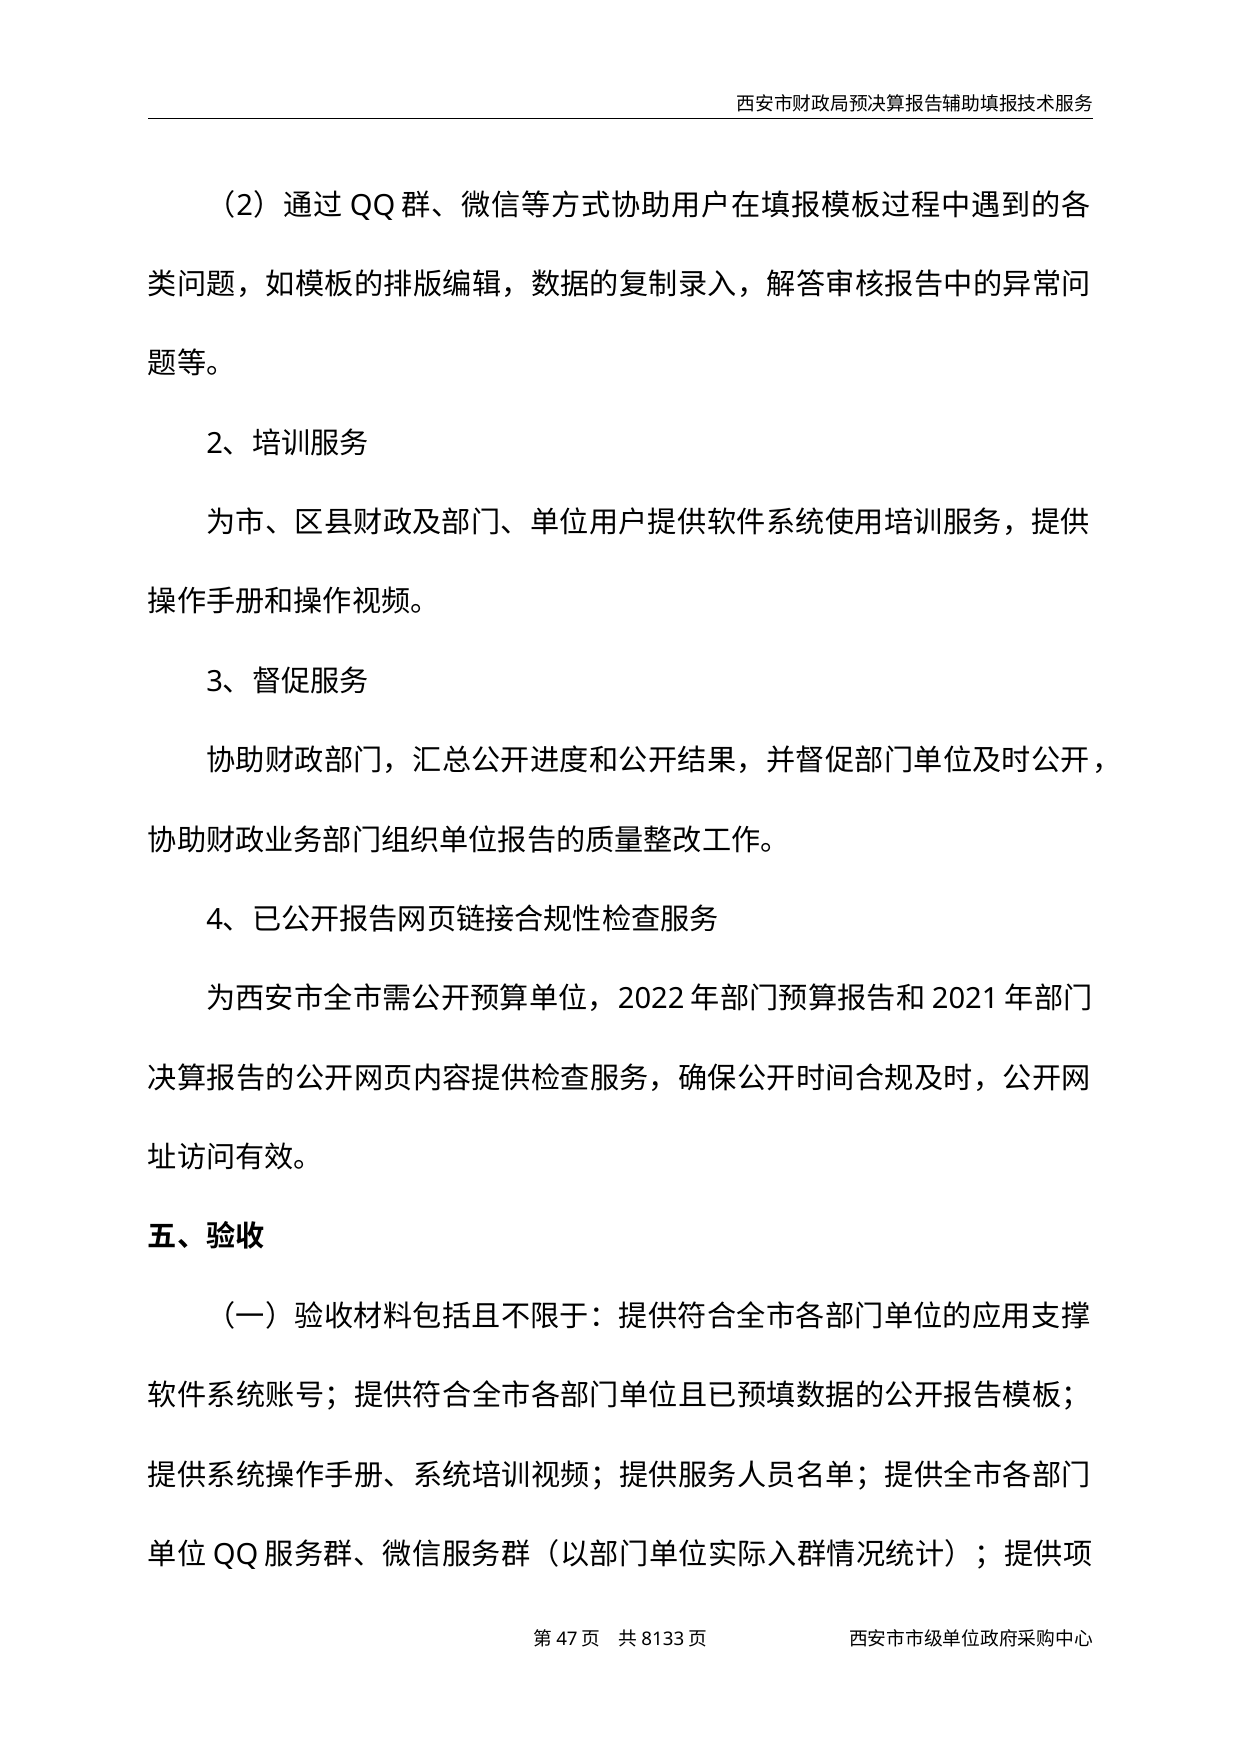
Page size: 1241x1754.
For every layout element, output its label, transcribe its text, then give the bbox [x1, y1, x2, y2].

text （2）通过QQ群、微信等方式协助用户在填报模板过程中遇到的各类问题，如模板的排版编辑，数据的复制录入，解答审核报告中的异常问题等。 [148, 163, 1093, 401]
text 3、督促服务 [148, 639, 1093, 718]
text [148, 1274, 1093, 1591]
text 五、验收 [148, 1194, 1093, 1274]
text 协助财政部门，汇总公开进度和公开结果，并督促部门单位及时公开，协助财政业务部门组织单位报告的质量整改工作。 [148, 718, 1093, 877]
text 为西安市全市需公开预算单位，2022年部门预算报告和2021年部门决算报告的公开网页内容提供检查服务，确保公开时间合规及时，公开网址访问有效。 [148, 956, 1093, 1194]
text 为市、区县财政及部门、单位用户提供软件系统使用培训服务，提供操作手册和操作视频。 [148, 480, 1093, 639]
text 2、培训服务 [148, 401, 1093, 480]
text 4、已公开报告网页链接合规性检查服务 [148, 877, 1093, 956]
